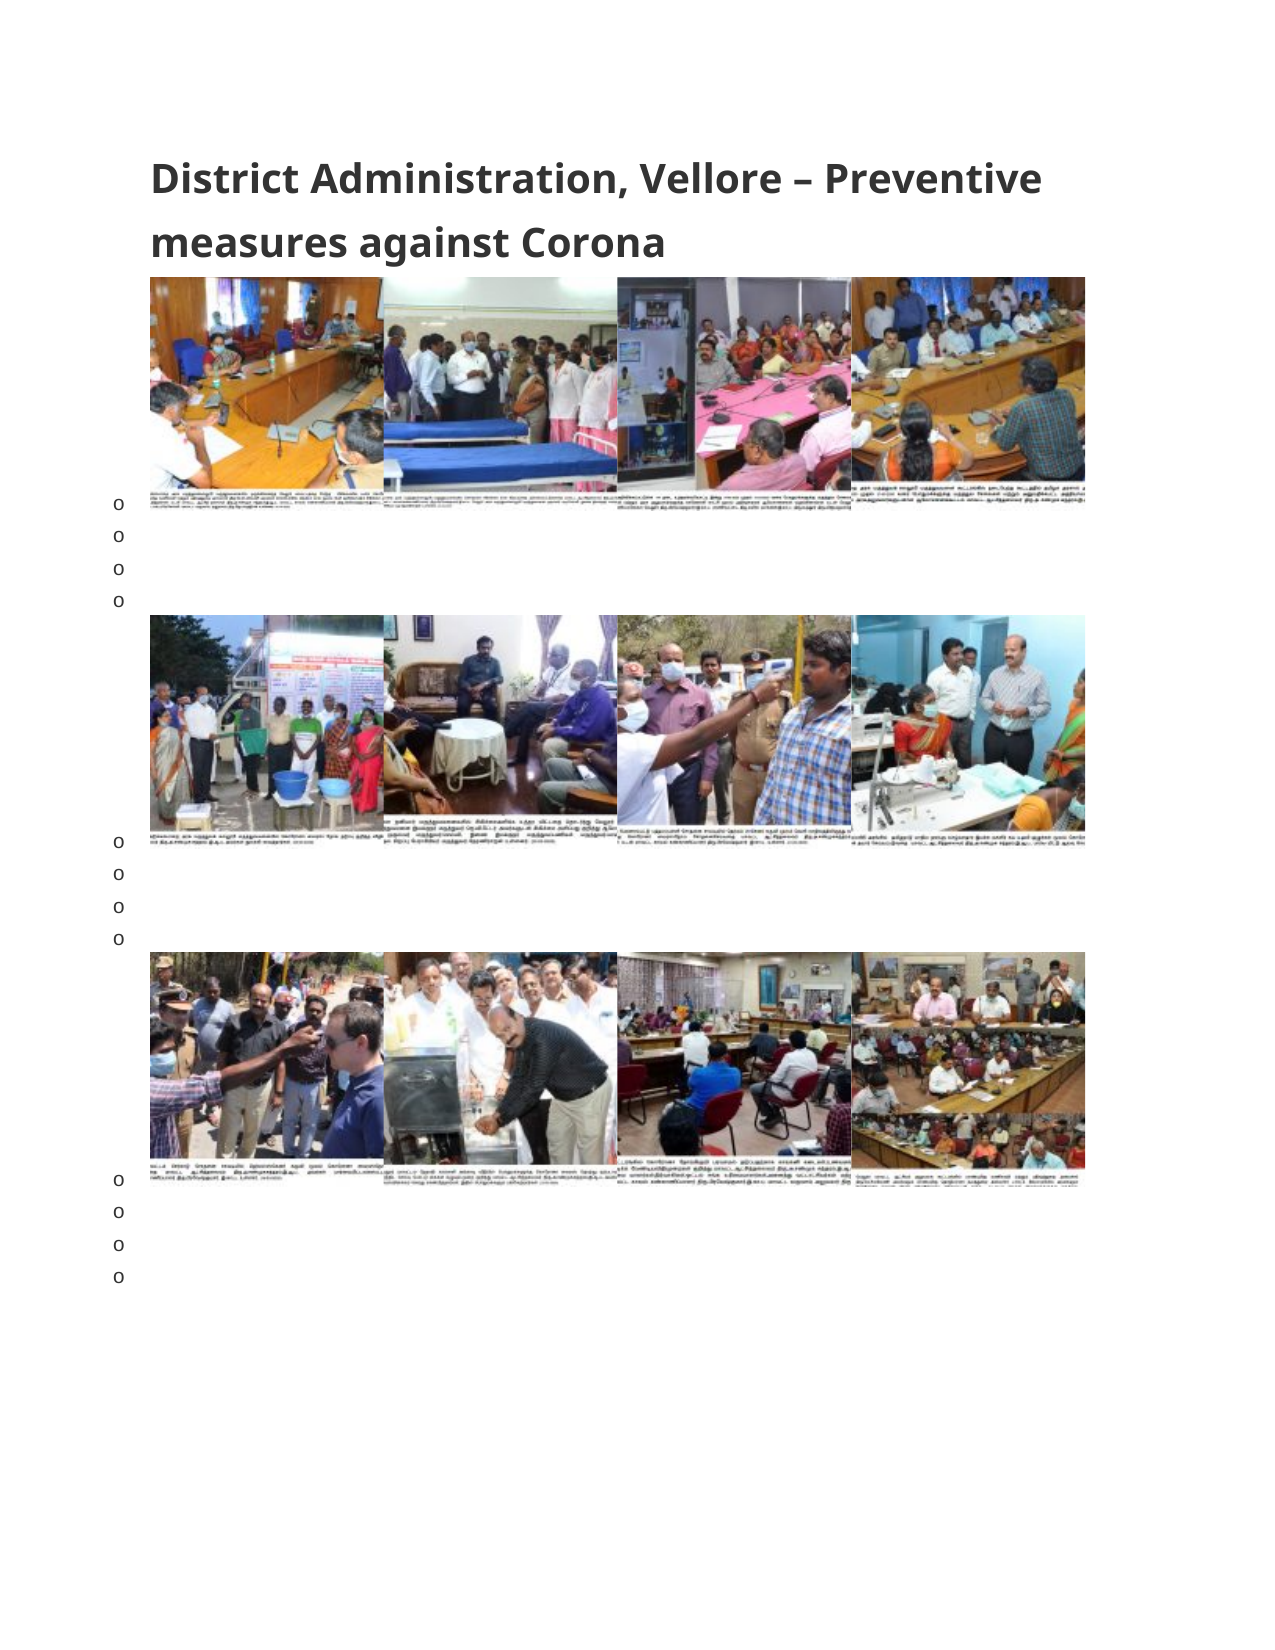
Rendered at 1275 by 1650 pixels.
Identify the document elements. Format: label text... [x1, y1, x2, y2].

picture [150, 952, 1086, 1187]
subtitle District Administration, Vellore – Preventive measures against Corona [150, 150, 1125, 269]
picture [150, 615, 1086, 849]
picture [150, 277, 1086, 511]
